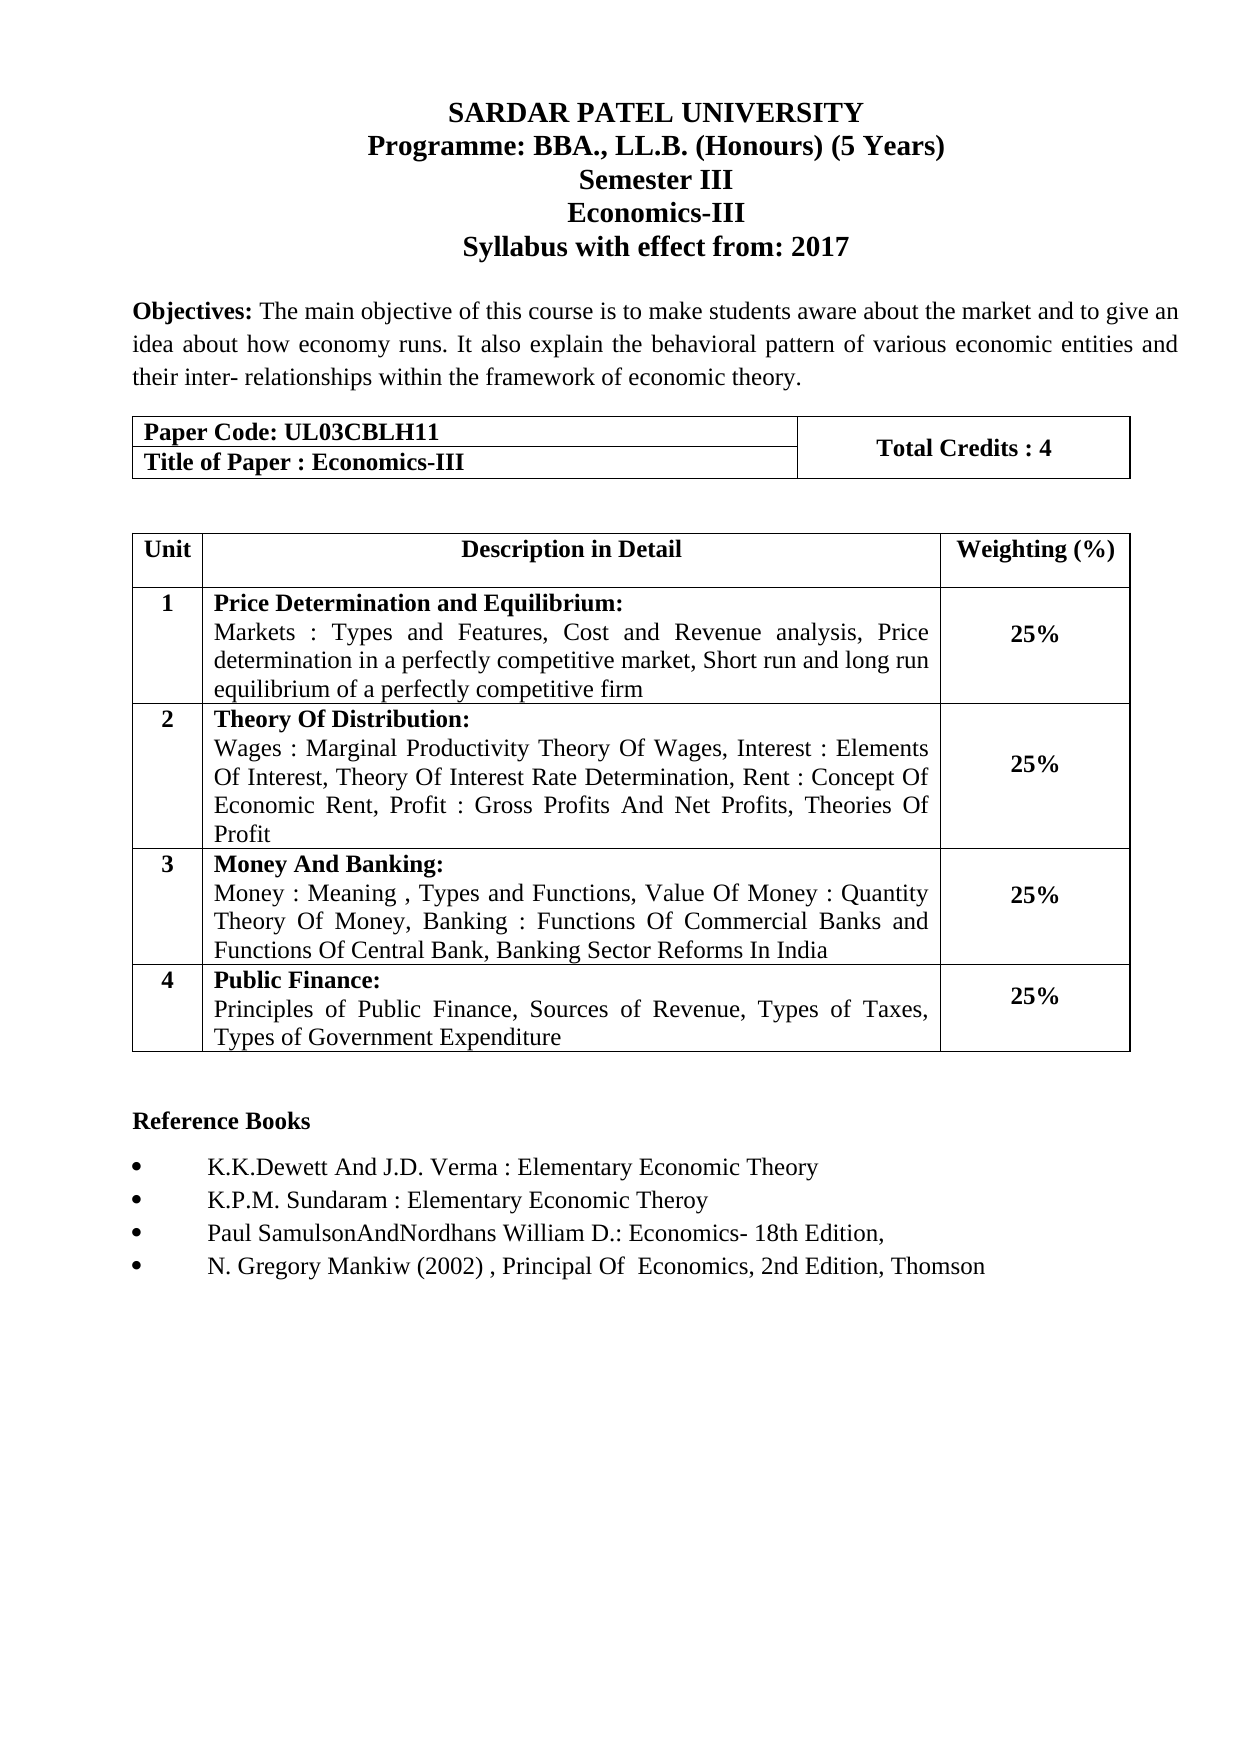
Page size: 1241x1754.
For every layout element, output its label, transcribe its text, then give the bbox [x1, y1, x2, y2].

text Semester III [132, 162, 1180, 195]
table_cell 3 [133, 849, 202, 964]
table_cell Theory Of Distribution: Wages : Marginal Productivity Theory Of Wages, Interest : Elements Of Interest, Theory Of Interest Rate Determination, Rent : Concept Of Economic Rent, Profit : Gross Profits And Net Profits, Theories Of Profit [203, 704, 940, 848]
table_cell Public Finance: Principles of Public Finance, Sources of Revenue, Types of Taxes, Types of Government Expenditure [203, 965, 940, 1051]
text SARDAR PATEL UNIVERSITY [132, 95, 1180, 128]
table_cell 25% [941, 965, 1129, 1051]
table_cell 1 [133, 588, 202, 703]
table_cell 2 [133, 704, 202, 848]
list K.K.Dewett And J.D. Verma : Elementary Economic Theory [132, 1152, 1180, 1180]
table_cell Title of Paper : Economics-III [133, 447, 797, 478]
list N. Gregory Mankiw (2002) , Principal Of Economics, 2nd Edition, Thomson [132, 1251, 1180, 1279]
table_header Paper Code: UL03CBLH11 [133, 417, 797, 446]
text Economics-III [132, 195, 1180, 229]
table_header Total Credits : 4 [798, 417, 1129, 478]
table_header Unit [133, 534, 202, 587]
list K.P.M. Sundaram : Elementary Economic Theroy [132, 1185, 1180, 1213]
table_header Description in Detail [203, 534, 940, 587]
table_header Weighting (%) [941, 534, 1129, 587]
table_cell Price Determination and Equilibrium: Markets : Types and Features, Cost and Revenue analysis, Price determination in a perfectly competitive market, Short run and long run equilibrium of a perfectly competitive firm [203, 588, 940, 703]
table_cell Money And Banking: Money : Meaning , Types and Functions, Value Of Money : Quantity Theory Of Money, Banking : Functions Of Commercial Banks and Functions Of Central Bank, Banking Sector Reforms In India [203, 849, 940, 964]
table_cell 25% [941, 704, 1129, 848]
text Reference Books [132, 1106, 1180, 1135]
table_cell 25% [941, 849, 1129, 964]
text Syllabus with effect from: 2017 [132, 229, 1180, 262]
table_cell 25% [941, 588, 1129, 703]
list Paul SamulsonAndNordhans William D.: Economics- 18th Edition, [132, 1218, 1180, 1246]
text Objectives: The main objective of this course is to make students aware about the market and to give an idea about how economy runs. It also explain the behavioral pattern of various economic entities and their inter- relationships within the framework of economic theory. [132, 296, 1180, 391]
table_cell 4 [133, 965, 202, 1051]
text Programme: BBA., LL.B. (Honours) (5 Years) [132, 128, 1180, 162]
